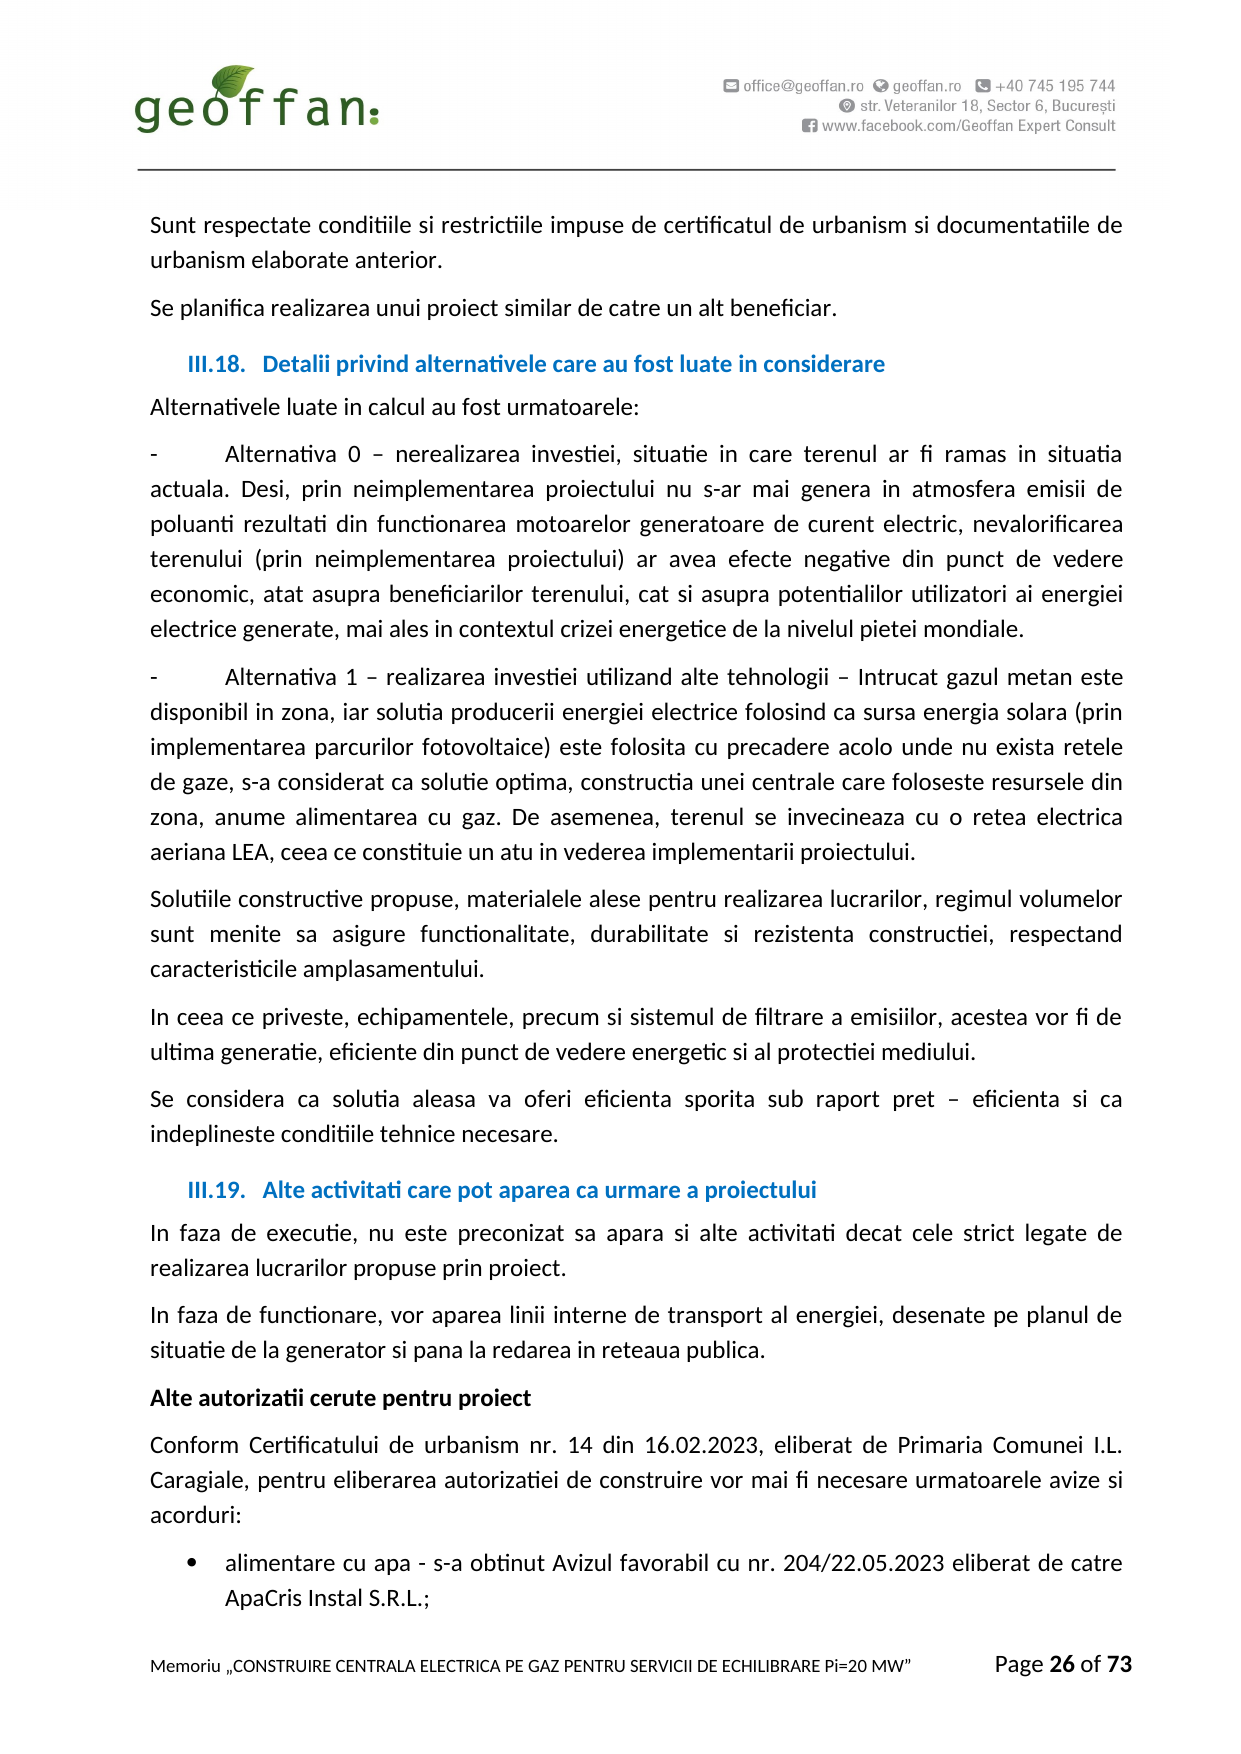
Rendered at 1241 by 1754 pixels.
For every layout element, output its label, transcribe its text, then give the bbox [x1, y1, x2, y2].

picture [0, 0, 1171, 210]
text Conform Certificatului de urbanism nr. 14 din 16.02.2023, eliberat de Primaria Comunei I.L. Caragiale, pentru eliberarea autorizatiei de construire vor mai fi necesare urmatoarele avize si acorduri: [150, 1429, 1125, 1530]
text Alternativele luate in calcul au fost urmatoarele: [150, 391, 1125, 421]
list alimentare cu apa - s-a obtinut Avizul favorabil cu nr. 204/22.05.2023 eliberat de catre ApaCris Instal S.R.L.; [187, 1547, 1125, 1613]
subtitle Detalii privind alternativele care au fost luate in considerare [187, 348, 1125, 378]
text Solutiile constructive propuse, materialele alese pentru realizarea lucrarilor, regimul volumelor sunt menite sa asigure functionalitate, durabilitate si rezistenta constructiei, respectand caracteristicile amplasamentului. [150, 883, 1125, 984]
text - Alternativa 0 – nerealizarea investiei, situatie in care terenul ar fi ramas in situatia actuala. Desi, prin neimplementarea proiectului nu s-ar mai genera in atmosfera emisii de poluanti rezultati din functionarea motoarelor generatoare de curent electric, nevalorificarea terenului (prin neimplementarea proiectului) ar avea efecte negative din punct de vedere economic, atat asupra beneficiarilor terenului, cat si asupra potentialilor utilizatori ai energiei electrice generate, mai ales in contextul crizei energetice de la nivelul pietei mondiale. [150, 438, 1125, 644]
text Se considera ca solutia aleasa va oferi eficienta sporita sub raport pret – eficienta si ca indeplineste conditiile tehnice necesare. [150, 1083, 1125, 1149]
text - Alternativa 1 – realizarea investiei utilizand alte tehnologii – Intrucat gazul metan este disponibil in zona, iar solutia producerii energiei electrice folosind ca sursa energia solara (prin implementarea parcurilor fotovoltaice) este folosita cu precadere acolo unde nu exista retele de gaze, s-a considerat ca solutie optima, constructia unei centrale care foloseste resursele din zona, anume alimentarea cu gaz. De asemenea, terenul se invecineaza cu o retea electrica aeriana LEA, ceea ce constituie un atu in vederea implementarii proiectului. [150, 661, 1125, 866]
text Se planifica realizarea unui proiect similar de catre un alt beneficiar. [150, 292, 1125, 322]
text Sunt respectate conditiile si restrictiile impuse de certificatul de urbanism si documentatiile de urbanism elaborate anterior. [150, 210, 1125, 275]
subtitle Alte activitati care pot aparea ca urmare a proiectului [187, 1174, 1125, 1204]
text Alte autorizatii cerute pentru proiect [150, 1382, 1125, 1413]
text In faza de functionare, vor aparea linii interne de transport al energiei, desenate pe planul de situatie de la generator si pana la redarea in reteaua publica. [150, 1299, 1125, 1365]
text In faza de executie, nu este preconizat sa apara si alte activitati decat cele strict legate de realizarea lucrarilor propuse prin proiect. [150, 1217, 1125, 1283]
text In ceea ce priveste, echipamentele, precum si sistemul de filtrare a emisiilor, acestea vor fi de ultima generatie, eficiente din punct de vedere energetic si al protectiei mediului. [150, 1001, 1125, 1066]
